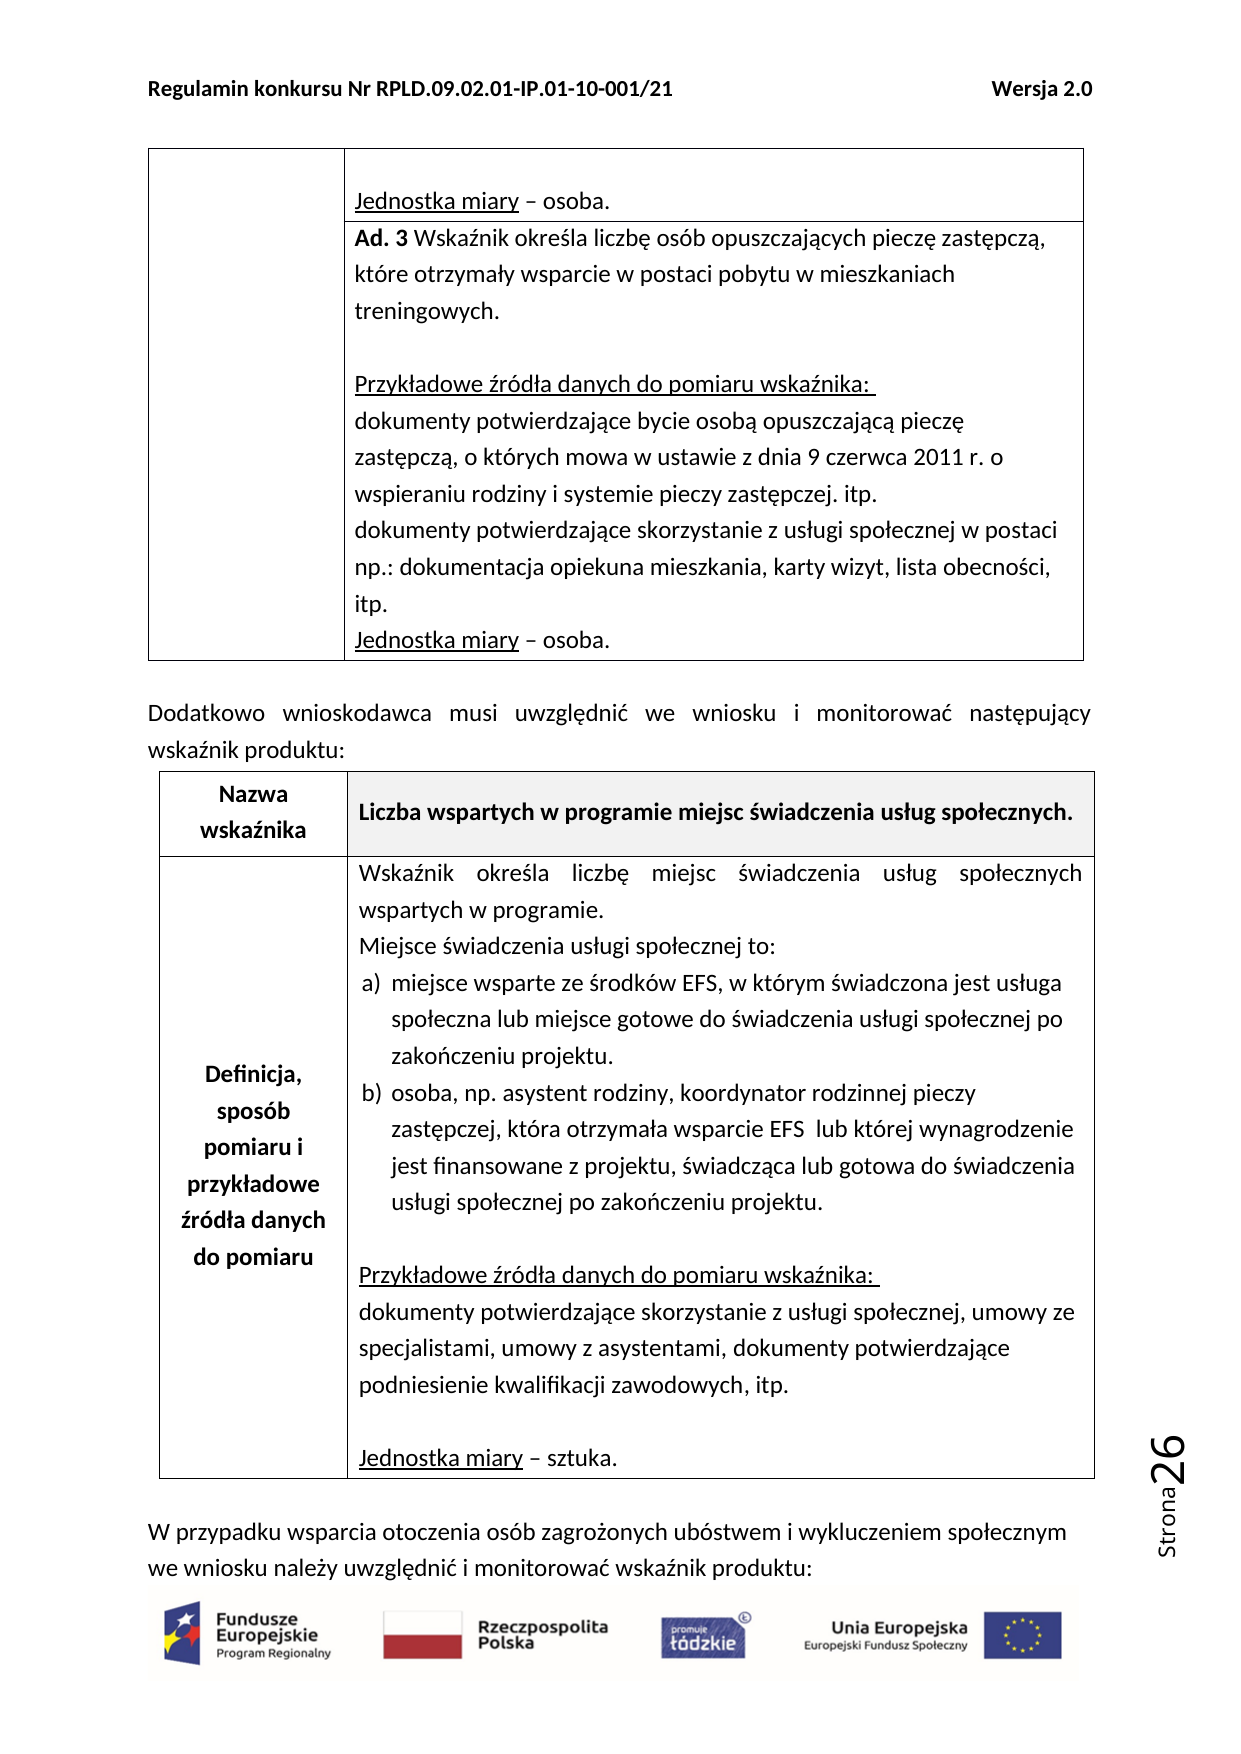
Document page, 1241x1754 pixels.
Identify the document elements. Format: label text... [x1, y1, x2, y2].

table_cell Wskaźnik określa liczbę miejsc świadczenia usług społecznych wspartych w programie. Miejsce świadczenia usługi społecznej to: miejsce wsparte ze środków EFS, w którym świadczona jest usługa społeczna lub miejsce gotowe do świadczenia usługi społecznej po zakończeniu projektu. osoba, np. asystent rodziny, koordynator rodzinnej pieczy zastępczej, która otrzymała wsparcie EFS lub której wynagrodzenie jest finansowane z projektu, świadcząca lub gotowa do świadczenia usługi społecznej po zakończeniu projektu. Przykładowe źródła danych do pomiaru wskaźnika: dokumenty potwierdzające skorzystanie z usługi społecznej, umowy ze specjalistami, umowy z asystentami, dokumenty potwierdzające podniesienie kwalifikacji zawodowych, itp. Jednostka miary – sztuka. [348, 857, 1094, 1478]
table_cell Ad. 3 Wskaźnik określa liczbę osób opuszczających pieczę zastępczą, które otrzymały wsparcie w postaci pobytu w mieszkaniach treningowych. Przykładowe źródła danych do pomiaru wskaźnika: dokumenty potwierdzające bycie osobą opuszczającą pieczę zastępczą, o których mowa w ustawie z dnia 9 czerwca 2011 r. o wspieraniu rodziny i systemie pieczy zastępczej. itp. dokumenty potwierdzające skorzystanie z usługi społecznej w postaci np.: dokumentacja opiekuna mieszkania, karty wizyt, lista obecności, itp. Jednostka miary – osoba. [345, 222, 1083, 660]
text W przypadku wsparcia otoczenia osób zagrożonych ubóstwem i wykluczeniem społecznym we wniosku należy uwzględnić i monitorować wskaźnik produktu: [148, 1516, 1092, 1583]
table_header Liczba wspartych w programie miejsc świadczenia usług społecznych. [348, 772, 1094, 856]
text Dodatkowo wnioskodawca musi uwzględnić we wniosku i monitorować następujący wskaźnik produktu: [148, 698, 1092, 765]
picture [147, 1585, 1079, 1681]
table_header Nazwa wskaźnika [160, 772, 347, 856]
table_cell Definicja, sposób pomiaru i przykładowe źródła danych do pomiaru [160, 857, 347, 1478]
